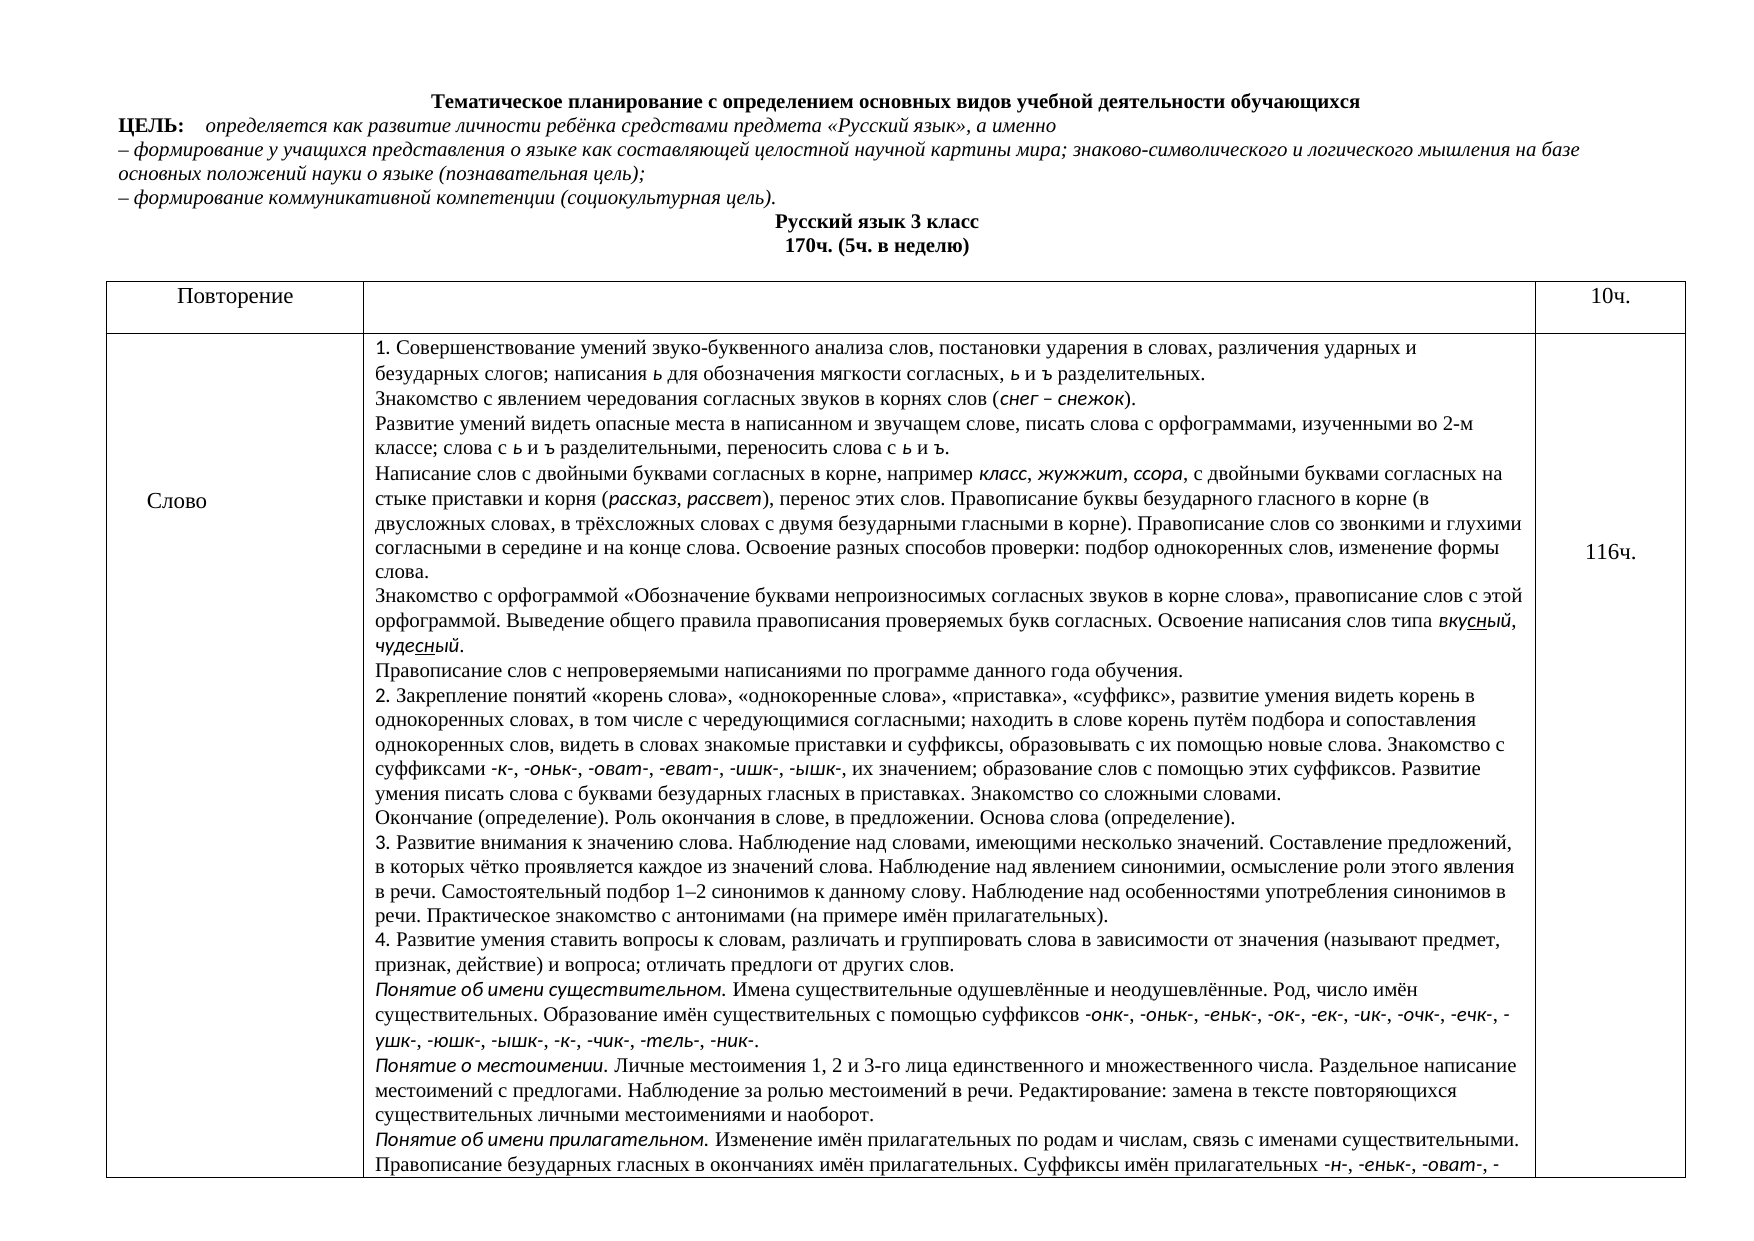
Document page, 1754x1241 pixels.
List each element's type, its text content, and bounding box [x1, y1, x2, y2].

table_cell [364, 334, 1535, 1177]
table_header 10ч. [1536, 282, 1685, 333]
table_header Повторение [107, 282, 363, 333]
table_header [364, 282, 1535, 333]
subtitle Тематическое планирование с определением основных видов учебной деятельности обучающихся [156, 89, 1636, 113]
text ЦЕЛЬ: определяется как развитие личности ребёнка средствами предмета «Русский язык», а именно – формирование у учащихся представления о языке как составляющей целостной научной картины мира; знаково-символического и логического мышления на базе основных положений науки о языке (познавательная цель); – формирование коммуникативной компетенции (социокультурная цель). [118, 113, 1636, 209]
table_cell Слово [107, 334, 363, 1177]
text 170ч. (5ч. в неделю) [118, 233, 1636, 257]
table_cell 116ч. [1536, 334, 1685, 1177]
text Русский язык 3 класс [118, 209, 1636, 233]
